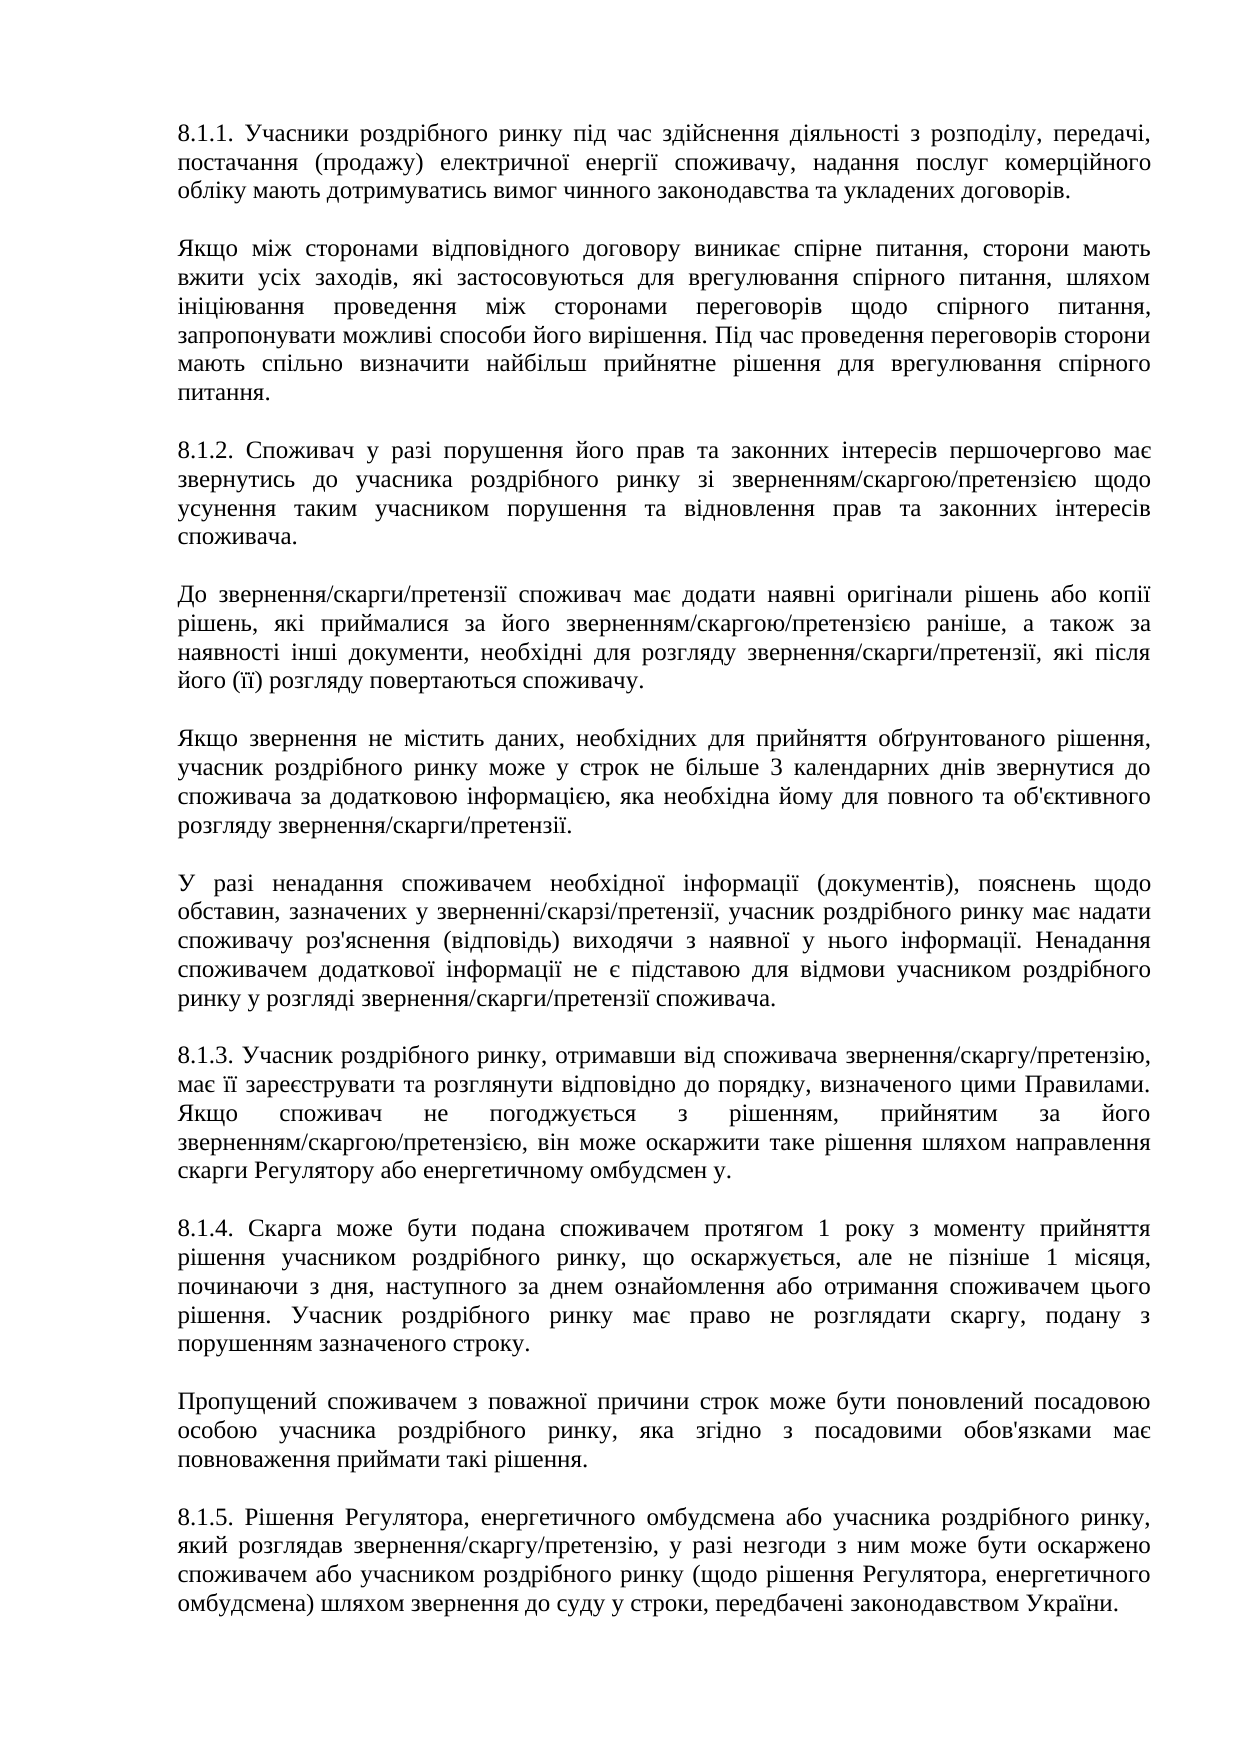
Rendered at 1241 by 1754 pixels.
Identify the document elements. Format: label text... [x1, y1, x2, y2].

text Пропущений споживачем з поважної причини строк може бути поновлений посадовою особою учасника роздрібного ринку, яка згідно з посадовими обов'язками має повноваження приймати такі рішення. [177, 1386, 1152, 1473]
text Якщо між сторонами відповідного договору виникає спірне питання, сторони мають вжити усіх заходів, які застосовуються для врегулювання спірного питання, шляхом ініціювання проведення між сторонами переговорів щодо спірного питання, запропонувати можливі способи його вирішення. Під час проведення переговорів сторони мають спільно визначити найбільш прийнятне рішення для врегулювання спірного питання. [177, 233, 1152, 406]
text 8.1.5. Рішення Регулятора, енергетичного омбудсмена або учасника роздрібного ринку, який розглядав звернення/скаргу/претензію, у разі незгоди з ним може бути оскаржено споживачем або учасником роздрібного ринку (щодо рішення Регулятора, енергетичного омбудсмена) шляхом звернення до суду у строки, передбачені законодавством України. [177, 1502, 1152, 1617]
text 8.1.1. Учасники роздрібного ринку під час здійснення діяльності з розподілу, передачі, постачання (продажу) електричної енергії споживачу, надання послуг комерційного обліку мають дотримуватись вимог чинного законодавства та укладених договорів. [177, 118, 1152, 204]
text У разі ненадання споживачем необхідної інформації (документів), пояснень щодо обставин, зазначених у зверненні/скарзі/претензії, учасник роздрібного ринку має надати споживачу роз'яснення (відповідь) виходячи з наявної у нього інформації. Ненадання споживачем додаткової інформації не є підставою для відмови учасником роздрібного ринку у розгляді звернення/скарги/претензії споживача. [177, 868, 1152, 1011]
text 8.1.4. Скарга може бути подана споживачем протягом 1 року з моменту прийняття рішення учасником роздрібного ринку, що оскаржується, але не пізніше 1 місяця, починаючи з дня, наступного за днем ознайомлення або отримання споживачем цього рішення. Учасник роздрібного ринку має право не розглядати скаргу, подану з порушенням зазначеного строку. [177, 1213, 1152, 1357]
text 8.1.3. Учасник роздрібного ринку, отримавши від споживача звернення/скаргу/претензію, має її зареєструвати та розглянути відповідно до порядку, визначеного цими Правилами. Якщо споживач не погоджується з рішенням, прийнятим за його зверненням/скаргою/претензією, він може оскаржити таке рішення шляхом направлення скарги Регулятору або енергетичному омбудсмен у. [177, 1041, 1152, 1184]
text 8.1.2. Споживач у разі порушення його прав та законних інтересів першочергово має звернутись до учасника роздрібного ринку зі зверненням/скаргою/претензією щодо усунення таким учасником порушення та відновлення прав та законних інтересів споживача. [177, 435, 1152, 550]
text До звернення/скарги/претензії споживач має додати наявні оригінали рішень або копії рішень, які приймалися за його зверненням/скаргою/претензією раніше, а також за наявності інші документи, необхідні для розгляду звернення/скарги/претензії, які після його (її) розгляду повертаються споживачу. [177, 579, 1152, 694]
text Якщо звернення не містить даних, необхідних для прийняття обґрунтованого рішення, учасник роздрібного ринку може у строк не більше 3 календарних днів звернутися до споживача за додатковою інформацією, яка необхідна йому для повного та об'єктивного розгляду звернення/скарги/претензії. [177, 723, 1152, 838]
